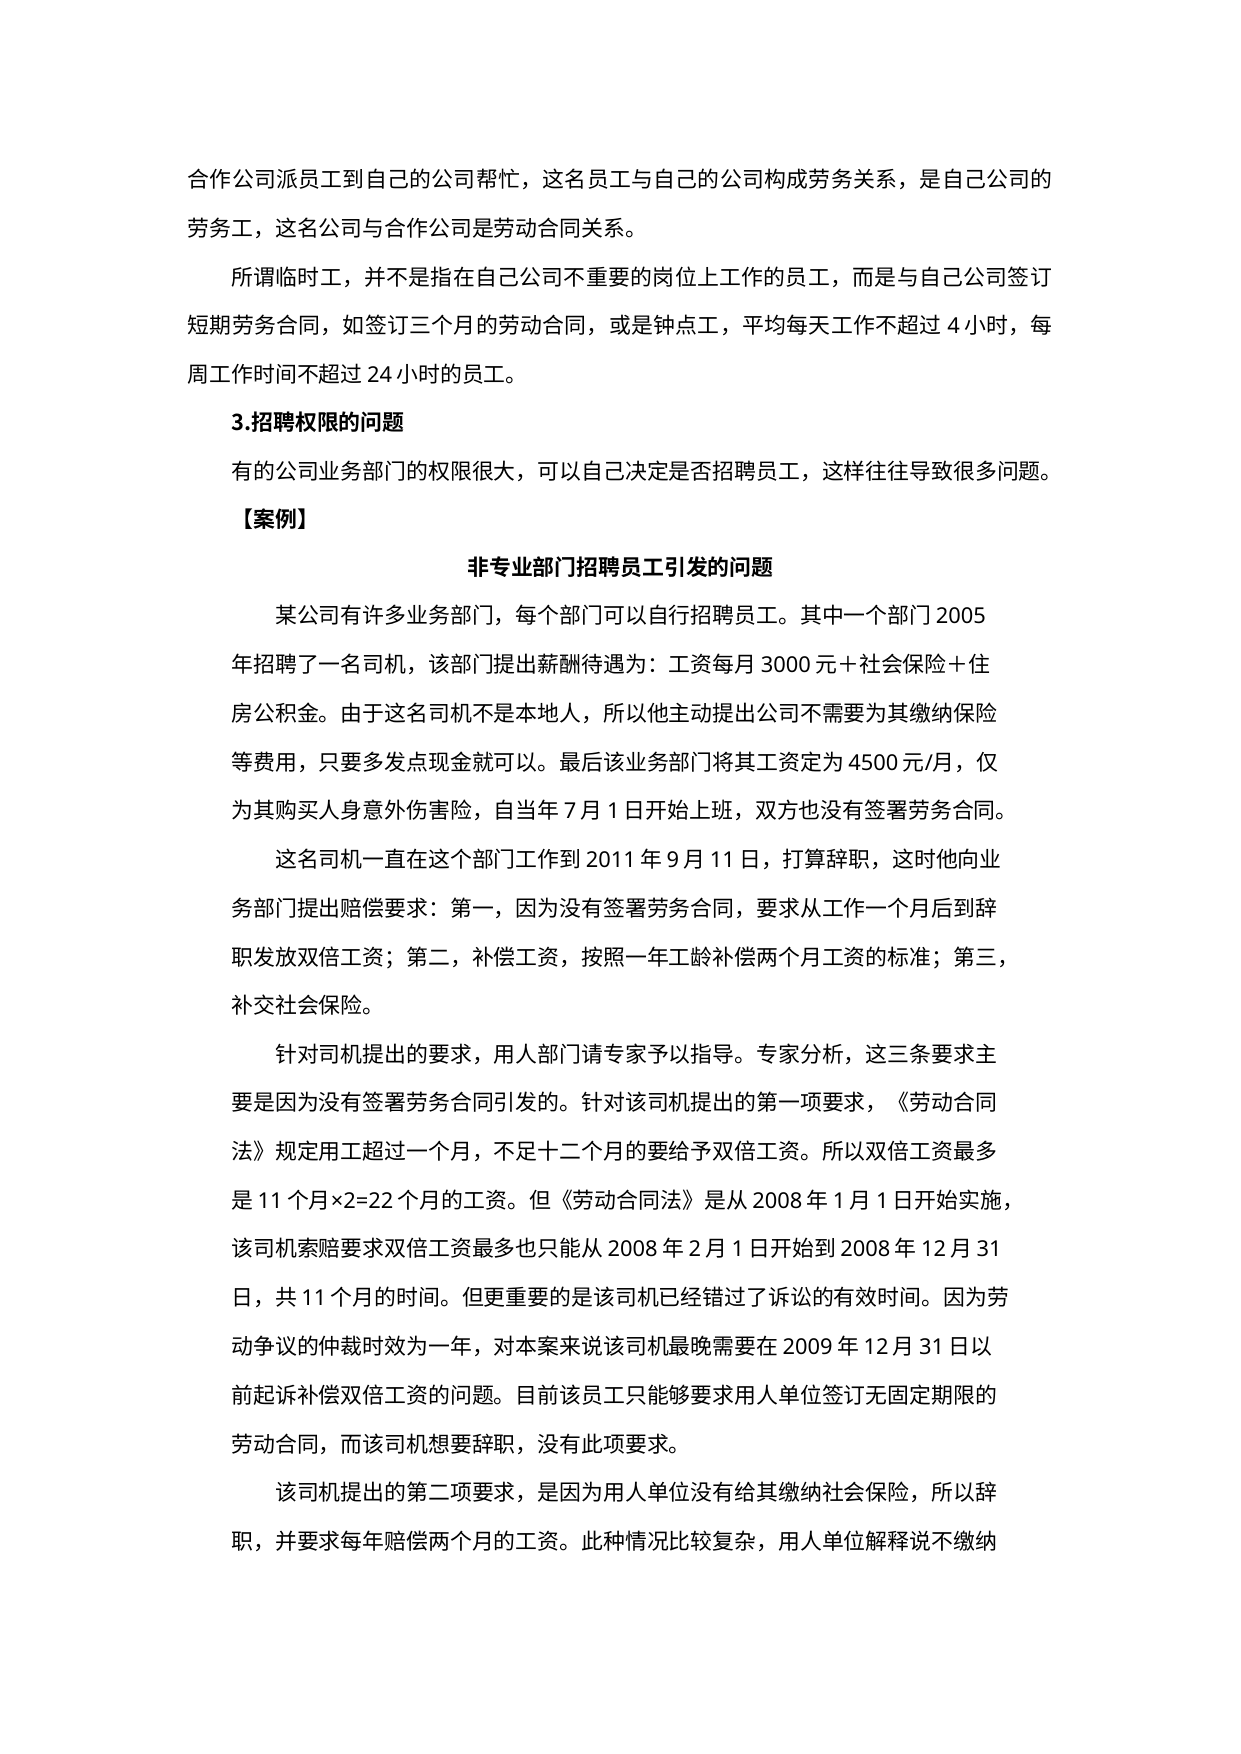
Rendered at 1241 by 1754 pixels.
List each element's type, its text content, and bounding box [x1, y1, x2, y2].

text 所谓临时工，并不是指在自己公司不重要的岗位上工作的员工，而是与自己公司签订短期劳务合同，如签订三个月的劳动合同，或是钟点工，平均每天工作不超过4小时，每周工作时间不超过24小时的员工。 [187, 259, 1053, 389]
text 【案例】 [187, 502, 1053, 534]
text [231, 1474, 1009, 1556]
text 非专业部门招聘员工引发的问题 [187, 550, 1053, 582]
text 某公司有许多业务部门，每个部门可以自行招聘员工。其中一个部门2005年招聘了一名司机，该部门提出薪酬待遇为：工资每月3000元＋社会保险＋住房公积金。由于这名司机不是本地人，所以他主动提出公司不需要为其缴纳保险等费用，只要多发点现金就可以。最后该业务部门将其工资定为4500元/月，仅为其购买人身意外伤害险，自当年7月1日开始上班，双方也没有签署劳务合同。 [231, 598, 1009, 826]
text 针对司机提出的要求，用人部门请专家予以指导。专家分析，这三条要求主要是因为没有签署劳务合同引发的。针对该司机提出的第一项要求，《劳动合同法》规定用工超过一个月，不足十二个月的要给予双倍工资。所以双倍工资最多是11个月×2=22个月的工资。但《劳动合同法》是从2008年1月1日开始实施，该司机索赔要求双倍工资最多也只能从2008年2月1日开始到2008年12月31日，共11个月的时间。但更重要的是该司机已经错过了诉讼的有效时间。因为劳动争议的仲裁时效为一年，对本案来说该司机最晚需要在2009年12月31日以前起诉补偿双倍工资的问题。目前该员工只能够要求用人单位签订无固定期限的劳动合同，而该司机想要辞职，没有此项要求。 [231, 1036, 1009, 1459]
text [187, 162, 1053, 243]
text 3.招聘权限的问题 [231, 405, 1053, 437]
text 这名司机一直在这个部门工作到2011年9月11日，打算辞职，这时他向业务部门提出赔偿要求：第一，因为没有签署劳务合同，要求从工作一个月后到辞职发放双倍工资；第二，补偿工资，按照一年工龄补偿两个月工资的标准；第三，补交社会保险。 [231, 842, 1009, 1020]
text 有的公司业务部门的权限很大，可以自己决定是否招聘员工，这样往往导致很多问题。 [187, 453, 1053, 486]
